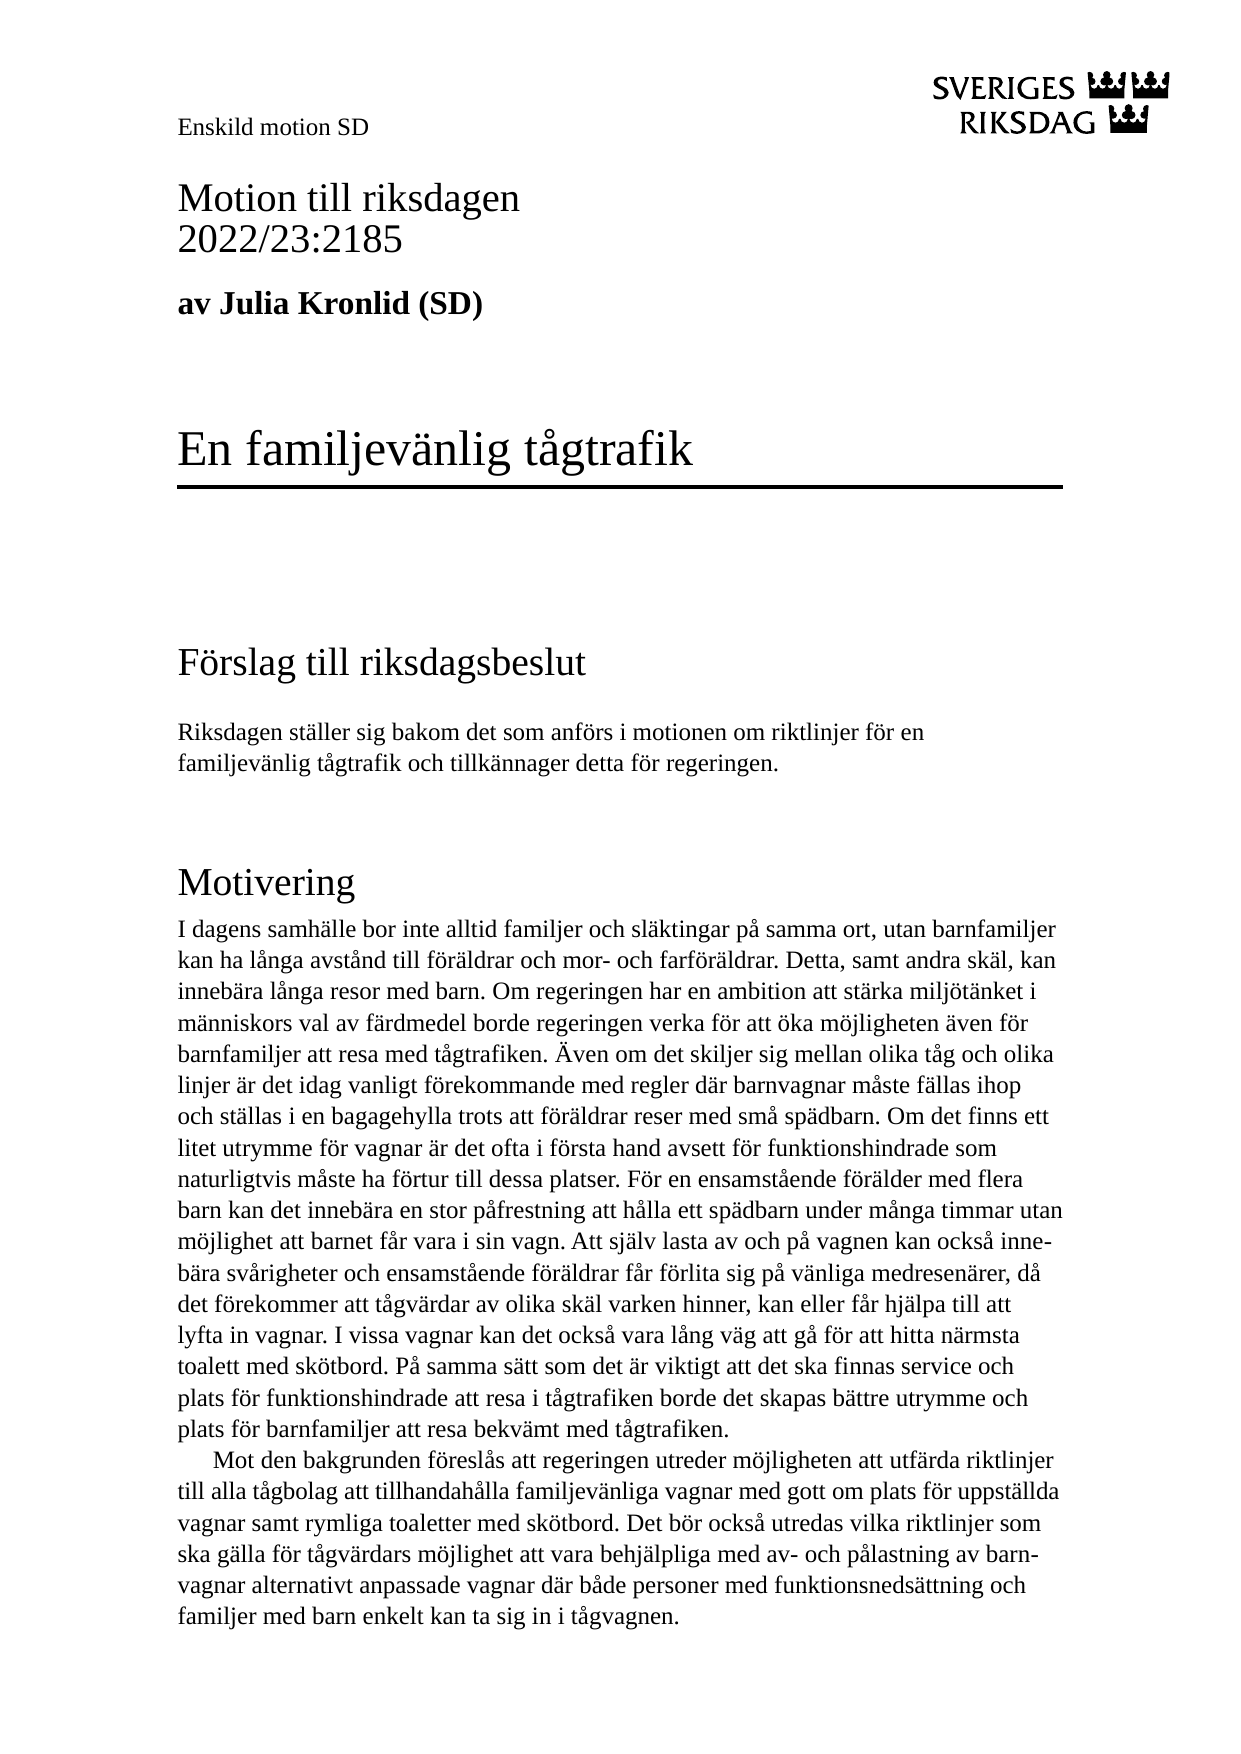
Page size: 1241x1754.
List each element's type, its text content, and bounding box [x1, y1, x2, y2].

text Mot den bakgrunden föreslås att regeringen utreder möjligheten att utfärda riktlinjer till alla tågbolag att tillhandahålla familjevänliga vagnar med gott om plats för uppställda vagnar samt rymliga toaletter med skötbord. Det bör också utredas vilka riktlinjer som ska gälla för tågvärdars möjlighet att vara behjälpliga med av- och pålastning av barnvagnar alternativt anpassade vagnar där både personer med funktionsnedsättning och familjer med barn enkelt kan ta sig in i tågvagnen. [177, 1443, 1063, 1630]
text I dagens samhälle bor inte alltid familjer och släktingar på samma ort, utan barnfamiljer kan ha långa avstånd till föräldrar och mor- och farföräldrar. Detta, samt andra skäl, kan innebära långa resor med barn. Om regeringen har en ambition att stärka miljötänket i människors val av färdmedel borde regeringen verka för att öka möjligheten även för barnfamiljer att resa med tågtrafiken. Även om det skiljer sig mellan olika tåg och olika linjer är det idag vanligt förekommande med regler där barnvagnar måste fällas ihop och ställas i en bagagehylla trots att föräldrar reser med små spädbarn. Om det finns ett litet utrymme för vagnar är det ofta i första hand avsett för funktionshindrade som naturligtvis måste ha förtur till dessa platser. För en ensamstående förälder med flera barn kan det innebära en stor påfrestning att hålla ett spädbarn under många timmar utan möjlighet att barnet får vara i sin vagn. Att själv lasta av och på vagnen kan också innebära svårigheter och ensamstående föräldrar får förlita sig på vänliga medresenärer, då det förekommer att tågvärdar av olika skäl varken hinner, kan eller får hjälpa till att lyfta in vagnar. I vissa vagnar kan det också vara lång väg att gå för att hitta närmsta toalett med skötbord. På samma sätt som det är viktigt att det ska finnas service och plats för funktionshindrade att resa i tågtrafiken borde det skapas bättre utrymme och plats för barnfamiljer att resa bekvämt med tågtrafiken. [177, 911, 1063, 1443]
